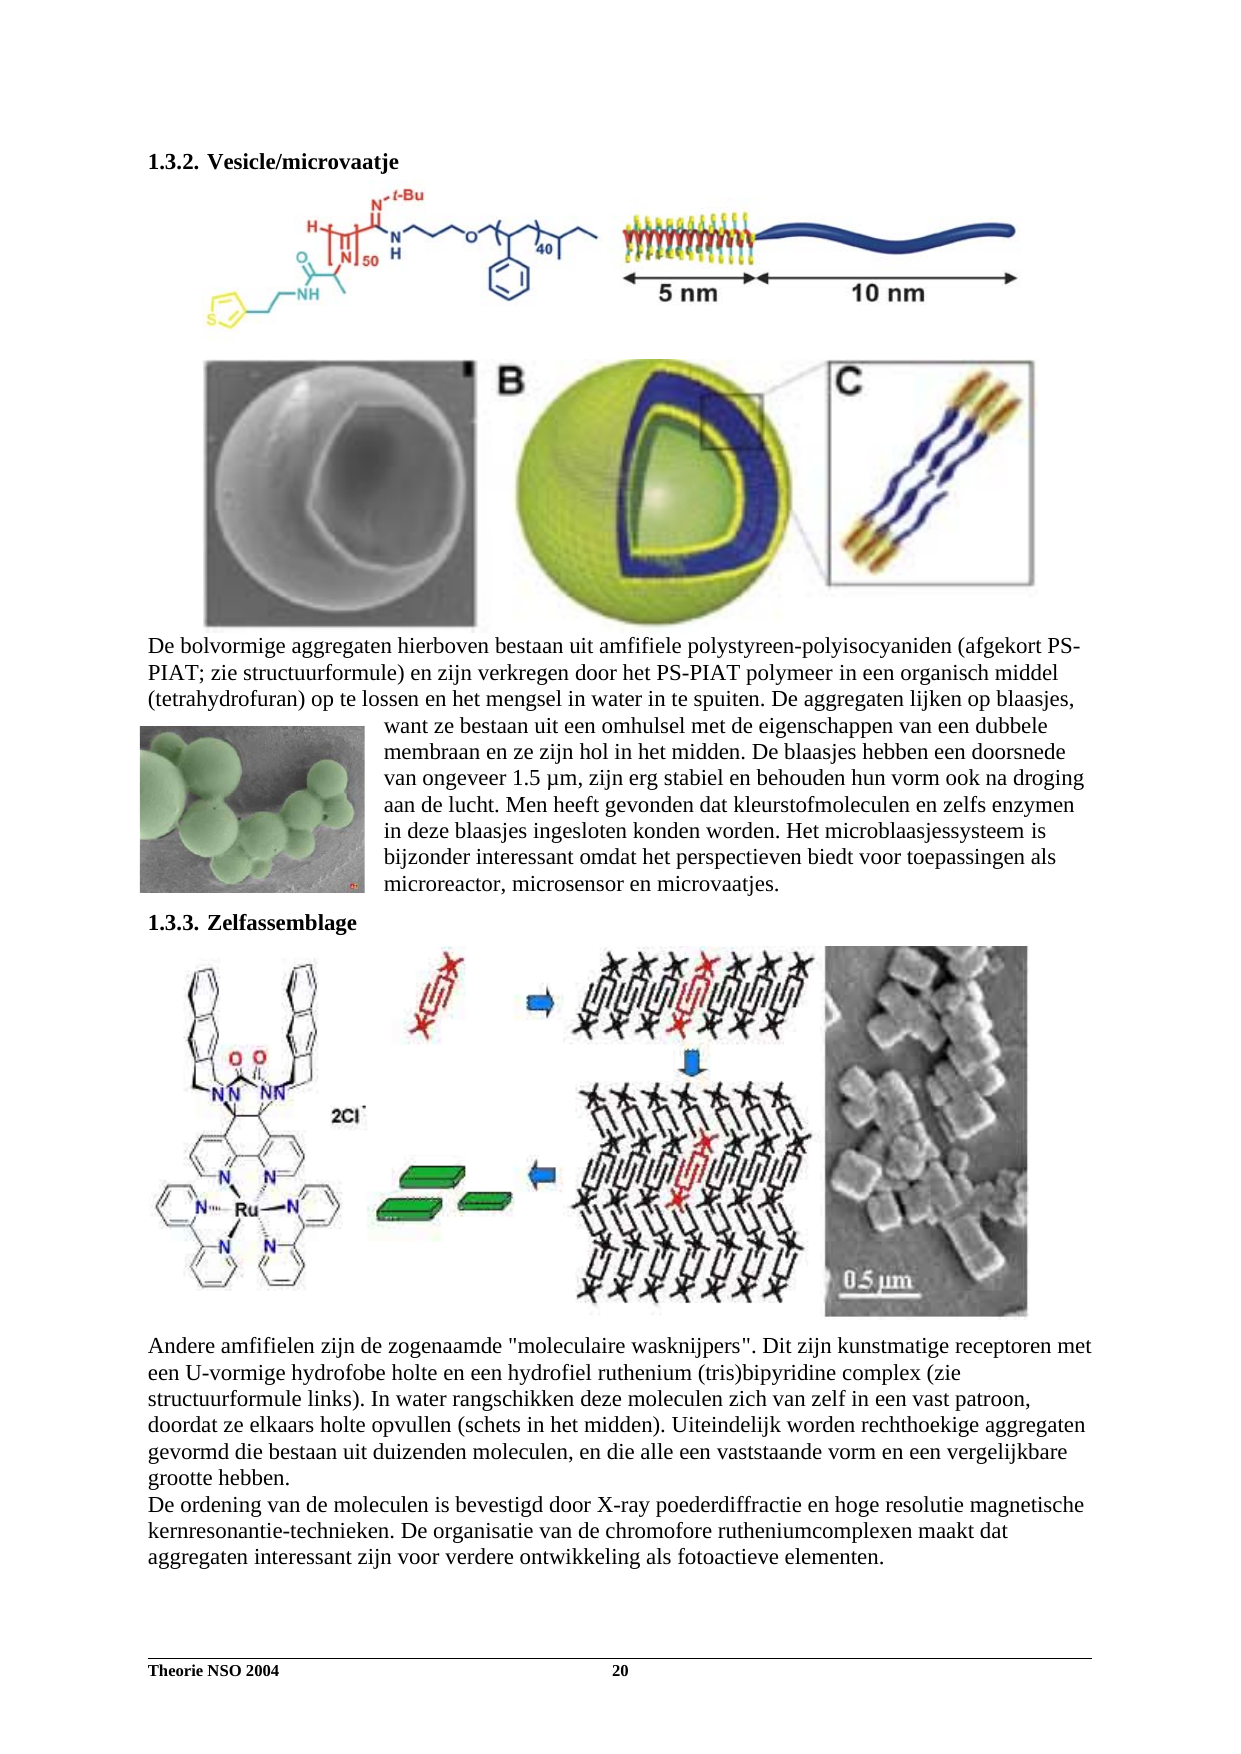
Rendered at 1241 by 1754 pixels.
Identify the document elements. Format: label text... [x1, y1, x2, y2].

picture [202, 359, 1038, 633]
text De bolvormige aggregaten hierboven bestaan uit amfifiele polystyreen-polyisocyaniden (afgekort PS-PIAT; zie structuurformule) en zijn verkregen door het PS-PIAT polymeer in een organisch middel (tetrahydrofuran) op te lossen en het mengsel in water in te spuiten. De aggregaten lijken op blaasjes, want ze bestaan uit een omhulsel met de eigenschappen van een dubbele membraan en ze zijn hol in het midden. De blaasjes hebben een doorsnede van ongeveer 1.5 µm, zijn erg stabiel en behouden hun vorm ook na droging aan de lucht. Men heeft gevonden dat kleurstofmoleculen en zelfs enzymen in deze blaasjes ingesloten konden worden. Het microblaasjessysteem is bijzonder interessant omdat het perspectieven biedt voor toepassingen als microreactor, microsensor en microvaatjes. [148, 633, 1092, 896]
subtitle Zelfassemblage [148, 909, 1092, 935]
text De ordening van de moleculen is bevestigd door X-ray poederdiffractie en hoge resolutie magnetische kernresonantie-technieken. De organisatie van de chromofore rutheniumcomplexen maakt dat aggregaten interessant zijn voor verdere ontwikkeling als fotoactieve elementen. [148, 1491, 1092, 1570]
picture [202, 180, 1038, 341]
subtitle Vesicle/microvaatje [148, 148, 1092, 174]
picture [147, 946, 1029, 1317]
picture [139, 726, 365, 892]
